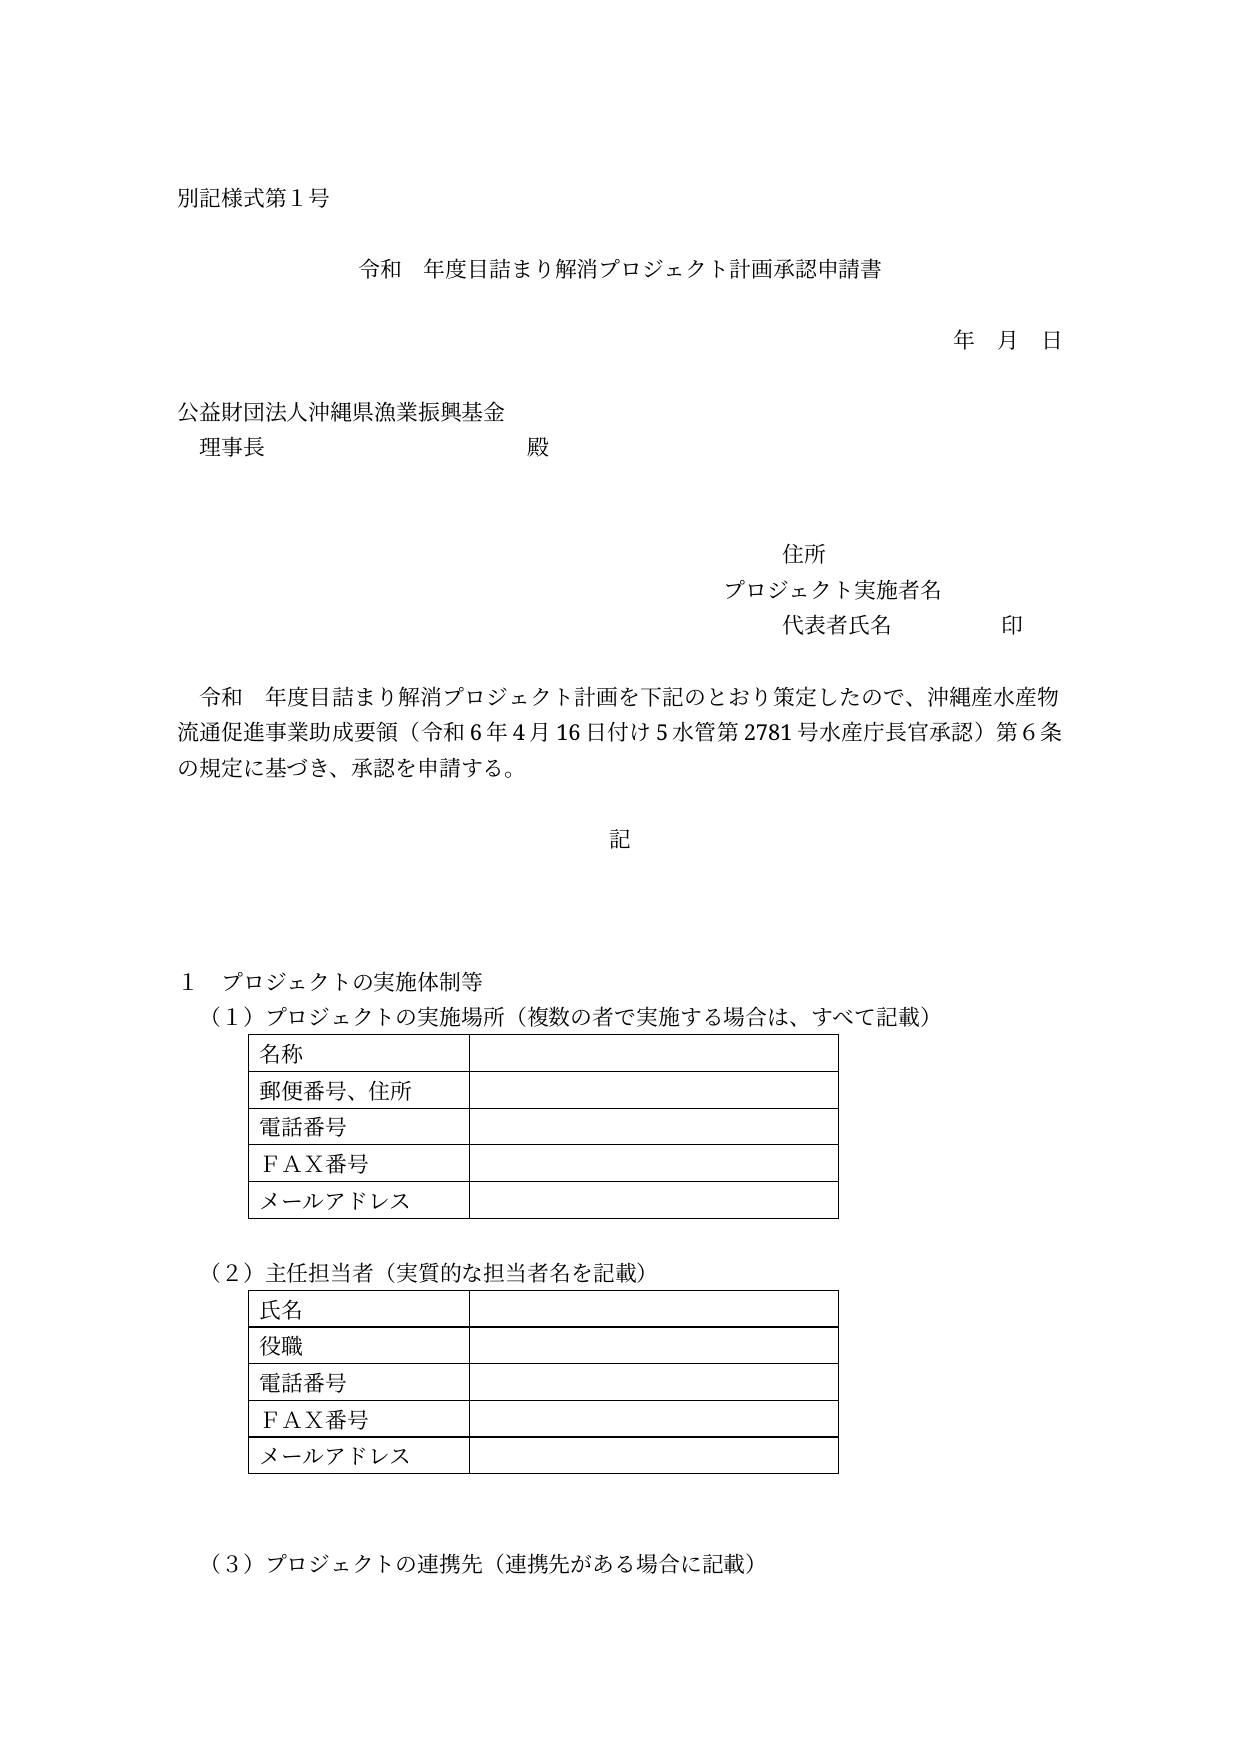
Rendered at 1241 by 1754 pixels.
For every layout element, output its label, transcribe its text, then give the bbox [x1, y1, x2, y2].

table_cell ＦＡＸ番号 [249, 1401, 469, 1436]
text 年 月 日 [177, 322, 1063, 357]
table_cell ＦＡＸ番号 [249, 1145, 469, 1181]
text （２）主任担当者（実質的な担当者名を記載） [177, 1254, 1063, 1290]
table_cell [470, 1109, 838, 1144]
text プロジェクト実施者名 [723, 571, 1063, 607]
text １ プロジェクトの実施体制等 [177, 963, 1063, 998]
table_cell [470, 1364, 838, 1400]
table_cell 電話番号 [249, 1109, 469, 1144]
table_header [470, 1035, 838, 1071]
text 理事長 殿 [177, 428, 1063, 464]
text 公益財団法人沖縄県漁業振興基金 [177, 393, 1063, 428]
table_cell [470, 1401, 838, 1436]
table_cell 役職 [249, 1328, 469, 1363]
table_cell 電話番号 [249, 1364, 469, 1400]
table_header 名称 [249, 1035, 469, 1071]
text 令和 年度目詰まり解消プロジェクト計画を下記のとおり策定したので、沖縄産水産物流通促進事業助成要領（令和6年4月16日付け5水管第2781号水産庁長官承認）第６条の規定に基づき、承認を申請する。 [177, 678, 1063, 785]
text （３）プロジェクトの連携先（連携先がある場合に記載） [177, 1545, 1063, 1581]
table_cell メールアドレス [249, 1182, 469, 1217]
table_cell [470, 1438, 838, 1473]
text （１）プロジェクトの実施場所（複数の者で実施する場合は、すべて記載） [177, 998, 1063, 1034]
subtitle 記 [177, 820, 1063, 856]
text 代表者氏名 印 [782, 607, 1063, 642]
text 別記様式第１号 [177, 179, 1063, 215]
table_cell [470, 1145, 838, 1181]
table_cell [470, 1182, 838, 1217]
table_cell [470, 1072, 838, 1107]
table_header [470, 1291, 838, 1326]
table_cell [470, 1328, 838, 1363]
table_cell 郵便番号、住所 [249, 1072, 469, 1107]
text 住所 [782, 535, 1063, 571]
table_cell メールアドレス [249, 1438, 469, 1473]
table_header 氏名 [249, 1291, 469, 1326]
text 令和 年度目詰まり解消プロジェクト計画承認申請書 [177, 250, 1063, 286]
